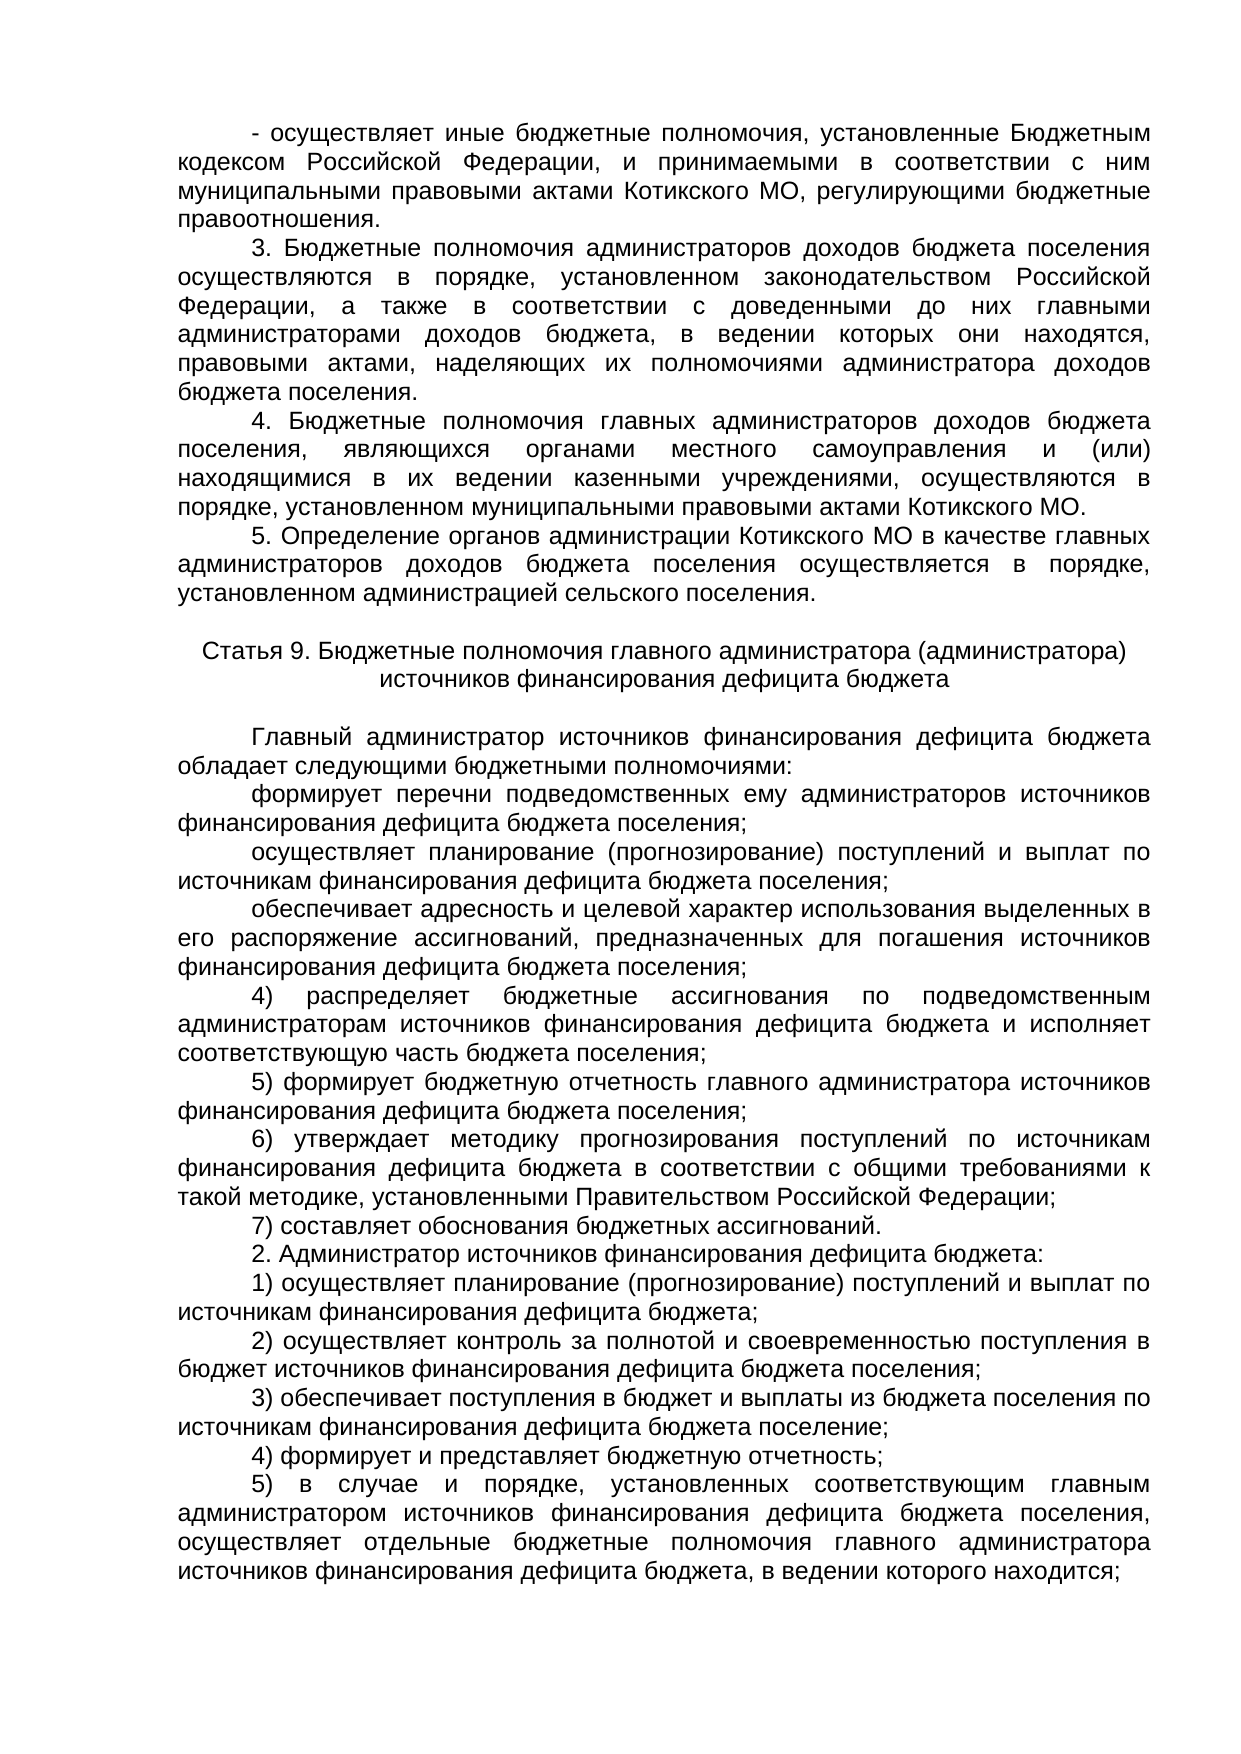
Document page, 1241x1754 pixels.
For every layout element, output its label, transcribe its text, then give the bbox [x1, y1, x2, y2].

text Главный администратор источников финансирования дефицита бюджета обладает следующими бюджетными полномочиями: [177, 722, 1152, 779]
text 1) осуществляет планирование (прогнозирование) поступлений и выплат по источникам финансирования дефицита бюджета; [177, 1268, 1152, 1326]
text Статья 9. Бюджетные полномочия главного администратора (администратора) источников финансирования дефицита бюджета [177, 636, 1152, 693]
text 5. Определение органов администрации Котикского МО в качестве главных администраторов доходов бюджета поселения осуществляется в порядке, установленном администрацией сельского поселения. [177, 521, 1152, 607]
text 5) в случае и порядке, установленных соответствующим главным администратором источников финансирования дефицита бюджета поселения, осуществляет отдельные бюджетные полномочия главного администратора источников финансирования дефицита бюджета, в ведении которого находится; [177, 1469, 1152, 1584]
text 2. Администратор источников финансирования дефицита бюджета: [177, 1239, 1152, 1268]
text 4) формирует и представляет бюджетную отчетность; [177, 1441, 1152, 1469]
text 4. Бюджетные полномочия главных администраторов доходов бюджета поселения, являющихся органами местного самоуправления и (или) находящимися в их ведении казенными учреждениями, осуществляются в порядке, установленном муниципальными правовыми актами Котикского МО. [177, 406, 1152, 521]
text 2) осуществляет контроль за полнотой и своевременностью поступления в бюджет источников финансирования дефицита бюджета поселения; [177, 1326, 1152, 1383]
text формирует перечни подведомственных ему администраторов источников финансирования дефицита бюджета поселения; [177, 779, 1152, 837]
text 5) формирует бюджетную отчетность главного администратора источников финансирования дефицита бюджета поселения; [177, 1067, 1152, 1124]
text 3) обеспечивает поступления в бюджет и выплаты из бюджета поселения по источникам финансирования дефицита бюджета поселение; [177, 1383, 1152, 1441]
text 7) составляет обоснования бюджетных ассигнований. [177, 1211, 1152, 1239]
text осуществляет планирование (прогнозирование) поступлений и выплат по источникам финансирования дефицита бюджета поселения; [177, 837, 1152, 894]
text 4) распределяет бюджетные ассигнования по подведомственным администраторам источников финансирования дефицита бюджета и исполняет соответствующую часть бюджета поселения; [177, 981, 1152, 1067]
text обеспечивает адресность и целевой характер использования выделенных в его распоряжение ассигнований, предназначенных для погашения источников финансирования дефицита бюджета поселения; [177, 894, 1152, 981]
text - осуществляет иные бюджетные полномочия, установленные Бюджетным кодексом Российской Федерации, и принимаемыми в соответствии с ним муниципальными правовыми актами Котикского МО, регулирующими бюджетные правоотношения. [177, 118, 1152, 233]
text 6) утверждает методику прогнозирования поступлений по источникам финансирования дефицита бюджета в соответствии с общими требованиями к такой методике, установленными Правительством Российской Федерации; [177, 1124, 1152, 1211]
text 3. Бюджетные полномочия администраторов доходов бюджета поселения осуществляются в порядке, установленном законодательством Российской Федерации, а также в соответствии с доведенными до них главными администраторами доходов бюджета, в ведении которых они находятся, правовыми актами, наделяющих их полномочиями администратора доходов бюджета поселения. [177, 233, 1152, 406]
